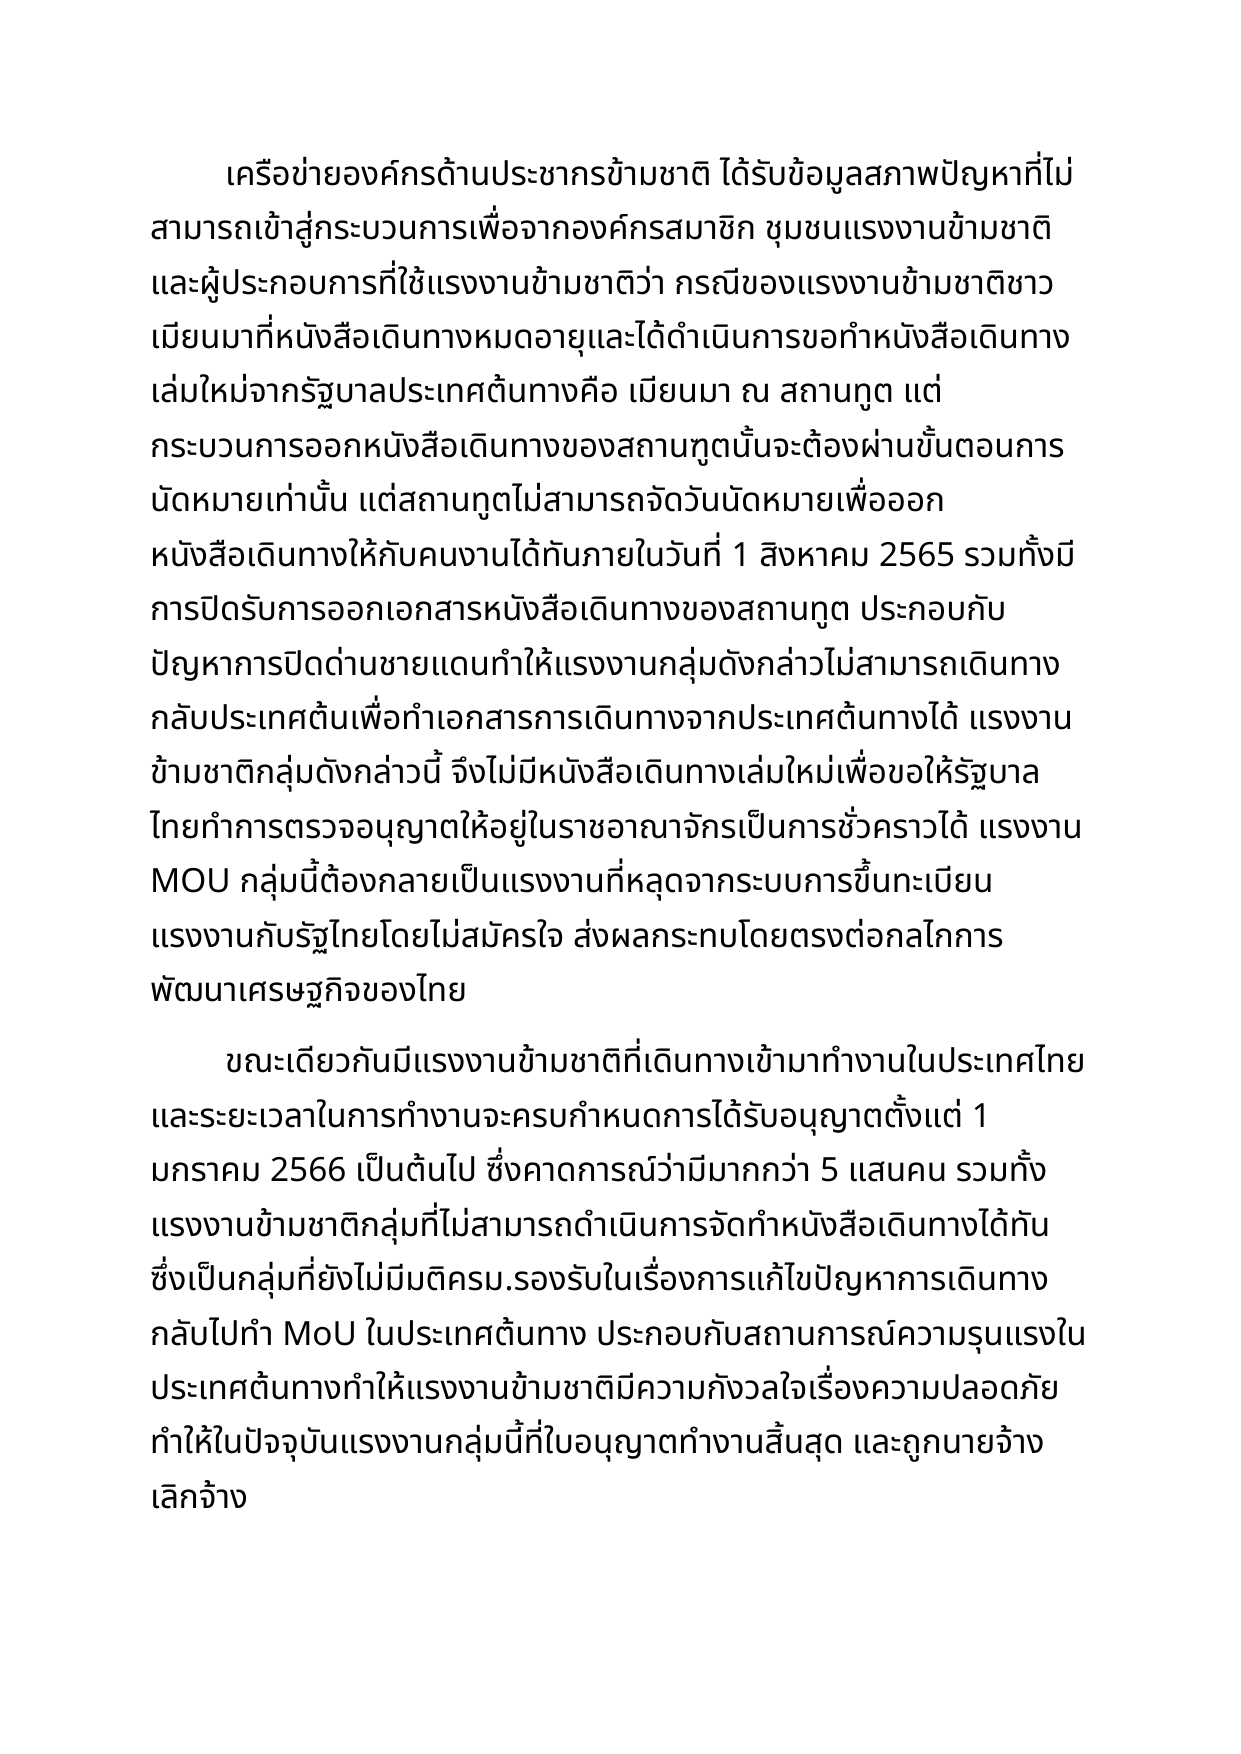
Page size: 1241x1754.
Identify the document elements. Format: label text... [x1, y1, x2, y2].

text เครือข่ายองค์กรด้านประชากรข้ามชาติ ได้รับข้อมูลสภาพปัญหาที่ไม่สามารถเข้าสู่กระบวนการเพื่อจากองค์กรสมาชิก ชุมชนแรงงานข้ามชาติและผู้ประกอบการที่ใช้แรงงานข้ามชาติว่า กรณีของแรงงานข้ามชาติชาวเมียนมาที่หนังสือเดินทางหมดอายุและได้ดำเนินการขอทำหนังสือเดินทางเล่มใหม่จากรัฐบาลประเทศต้นทางคือ เมียนมา ณ สถานทูต แต่กระบวนการออกหนังสือเดินทางของสถานฑูตนั้นจะต้องผ่านขั้นตอนการนัดหมายเท่านั้น แต่สถานทูตไม่สามารถจัดวันนัดหมายเพื่อออกหนังสือเดินทางให้กับคนงานได้ทันภายในวันที่ 1 สิงหาคม 2565 รวมทั้งมีการปิดรับการออกเอกสารหนังสือเดินทางของสถานทูต ประกอบกับปัญหาการปิดด่านชายแดนทำให้แรงงานกลุ่มดังกล่าวไม่สามารถเดินทางกลับประเทศต้นเพื่อทำเอกสารการเดินทางจากประเทศต้นทางได้ แรงงานข้ามชาติกลุ่มดังกล่าวนี้ จึงไม่มีหนังสือเดินทางเล่มใหม่เพื่อขอให้รัฐบาลไทยทำการตรวจอนุญาตให้อยู่ในราชอาณาจักรเป็นการชั่วคราวได้ แรงงาน MOU กลุ่มนี้ต้องกลายเป็นแรงงานที่หลุดจากระบบการขึ้นทะเบียนแรงงานกับรัฐไทยโดยไม่สมัครใจ ส่งผลกระทบโดยตรงต่อกลไกการพัฒนาเศรษฐกิจของไทย [150, 150, 1090, 1016]
text ขณะเดียวกันมีแรงงานข้ามชาติที่เดินทางเข้ามาทำงานในประเทศไทยและระยะเวลาในการทำงานจะครบกำหนดการได้รับอนุญาตตั้งแต่ 1 มกราคม 2566 เป็นต้นไป ซึ่งคาดการณ์ว่ามีมากกว่า 5 แสนคน รวมทั้งแรงงานข้ามชาติกลุ่มที่ไม่สามารถดำเนินการจัดทำหนังสือเดินทางได้ทัน ซึ่งเป็นกลุ่มที่ยังไม่มีมติครม.รองรับในเรื่องการแก้ไขปัญหาการเดินทางกลับไปทำ MoU ในประเทศต้นทาง ประกอบกับสถานการณ์ความรุนแรงในประเทศต้นทางทำให้แรงงานข้ามชาติมีความกังวลใจเรื่องความปลอดภัย ทำให้ในปัจจุบันแรงงานกลุ่มนี้ที่ใบอนุญาตทำงานสิ้นสุด และถูกนายจ้างเลิกจ้าง [150, 1037, 1090, 1523]
